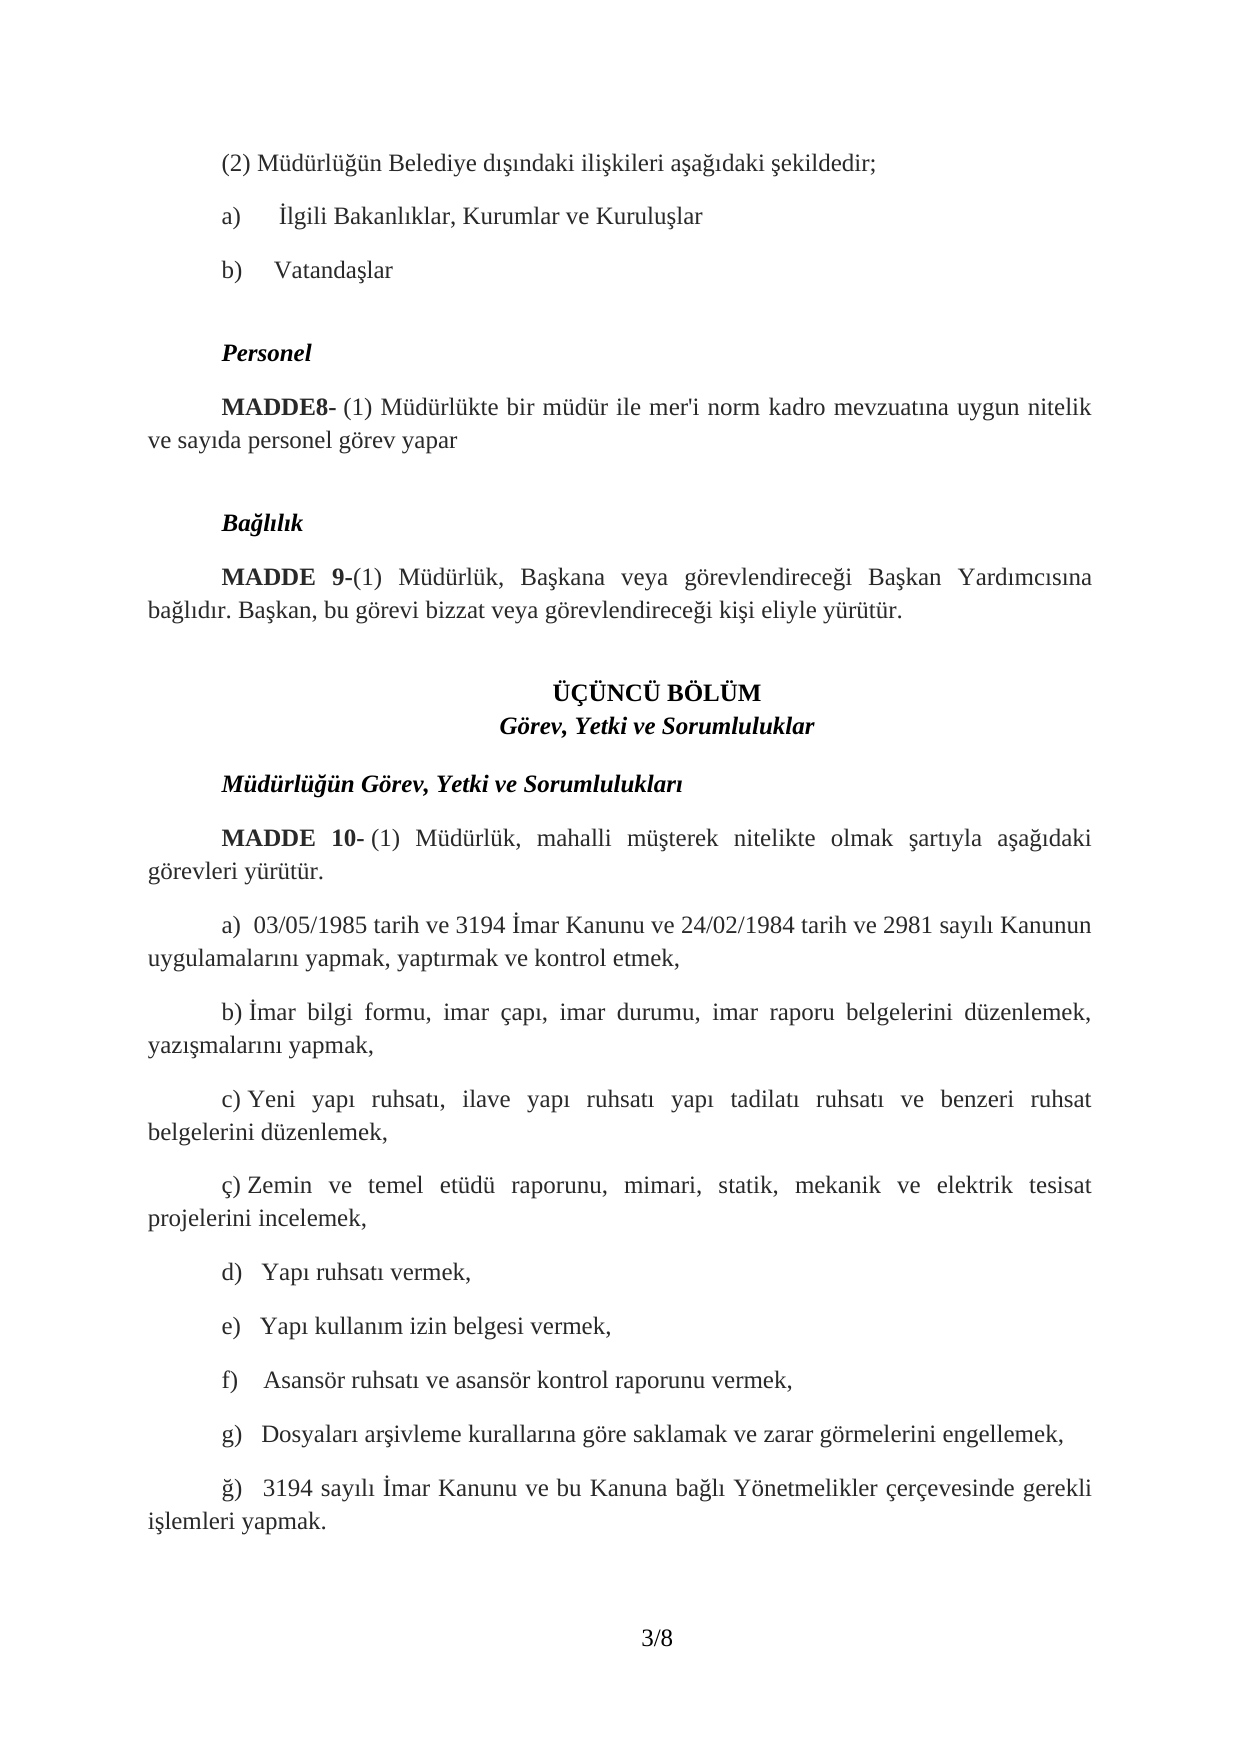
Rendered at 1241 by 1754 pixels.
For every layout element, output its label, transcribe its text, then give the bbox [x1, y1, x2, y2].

text (2) Müdürlüğün Belediye dışındaki ilişkileri aşağıdaki şekildedir; [148, 148, 1093, 176]
text d) Yapı ruhsatı vermek, [148, 1257, 1093, 1286]
text b) Vatandaşlar [148, 255, 1093, 284]
text g) Dosyaları arşivleme kurallarına göre saklamak ve zarar görmelerini engellemek, [148, 1419, 1093, 1448]
text f) Asansör ruhsatı ve asansör kontrol raporunu vermek, [148, 1365, 1093, 1394]
text a) 03/05/1985 tarih ve 3194 İmar Kanunu ve 24/02/1984 tarih ve 2981 sayılı Kanunun uygulamalarını yapmak, yaptırmak ve kontrol etmek, [148, 910, 1093, 972]
text c) Yeni yapı ruhsatı, ilave yapı ruhsatı yapı tadilatı ruhsatı ve benzeri ruhsat belgelerini düzenlemek, [148, 1084, 1093, 1145]
text b) İmar bilgi formu, imar çapı, imar durumu, imar raporu belgelerini düzenlemek, yazışmalarını yapmak, [148, 997, 1093, 1058]
subtitle Bağlılık [148, 508, 1093, 537]
text e) Yapı kullanım izin belgesi vermek, [148, 1311, 1093, 1340]
subtitle Personel [148, 338, 1093, 367]
subtitle Müdürlüğün Görev, Yetki ve Sorumlulukları [148, 769, 1093, 798]
text ç) Zemin ve temel etüdü raporunu, mimari, statik, mekanik ve elektrik tesisat projelerini incelemek, [148, 1171, 1093, 1232]
text MADDE 10- (1) Müdürlük, mahalli müşterek nitelikte olmak şartıyla aşağıdaki görevleri yürütür. [148, 823, 1093, 885]
text ğ) 3194 sayılı İmar Kanunu ve bu Kanuna bağlı Yönetmelikler çerçevesinde gerekli işlemleri yapmak. [148, 1473, 1093, 1534]
subtitle ÜÇÜNCÜ BÖLÜM [148, 678, 1093, 707]
text MADDE 9-(1) Müdürlük, Başkana veya görevlendireceği Başkan Yardımcısına bağlıdır. Başkan, bu görevi bizzat veya görevlendireceği kişi eliyle yürütür. [148, 562, 1093, 624]
text a) İlgili Bakanlıklar, Kurumlar ve Kuruluşlar [148, 201, 1093, 230]
subtitle Görev, Yetki ve Sorumluluklar [148, 711, 1093, 740]
text MADDE8- (1) Müdürlükte bir müdür ile mer'i norm kadro mevzuatına uygun nitelik ve sayıda personel görev yapar [148, 392, 1093, 454]
